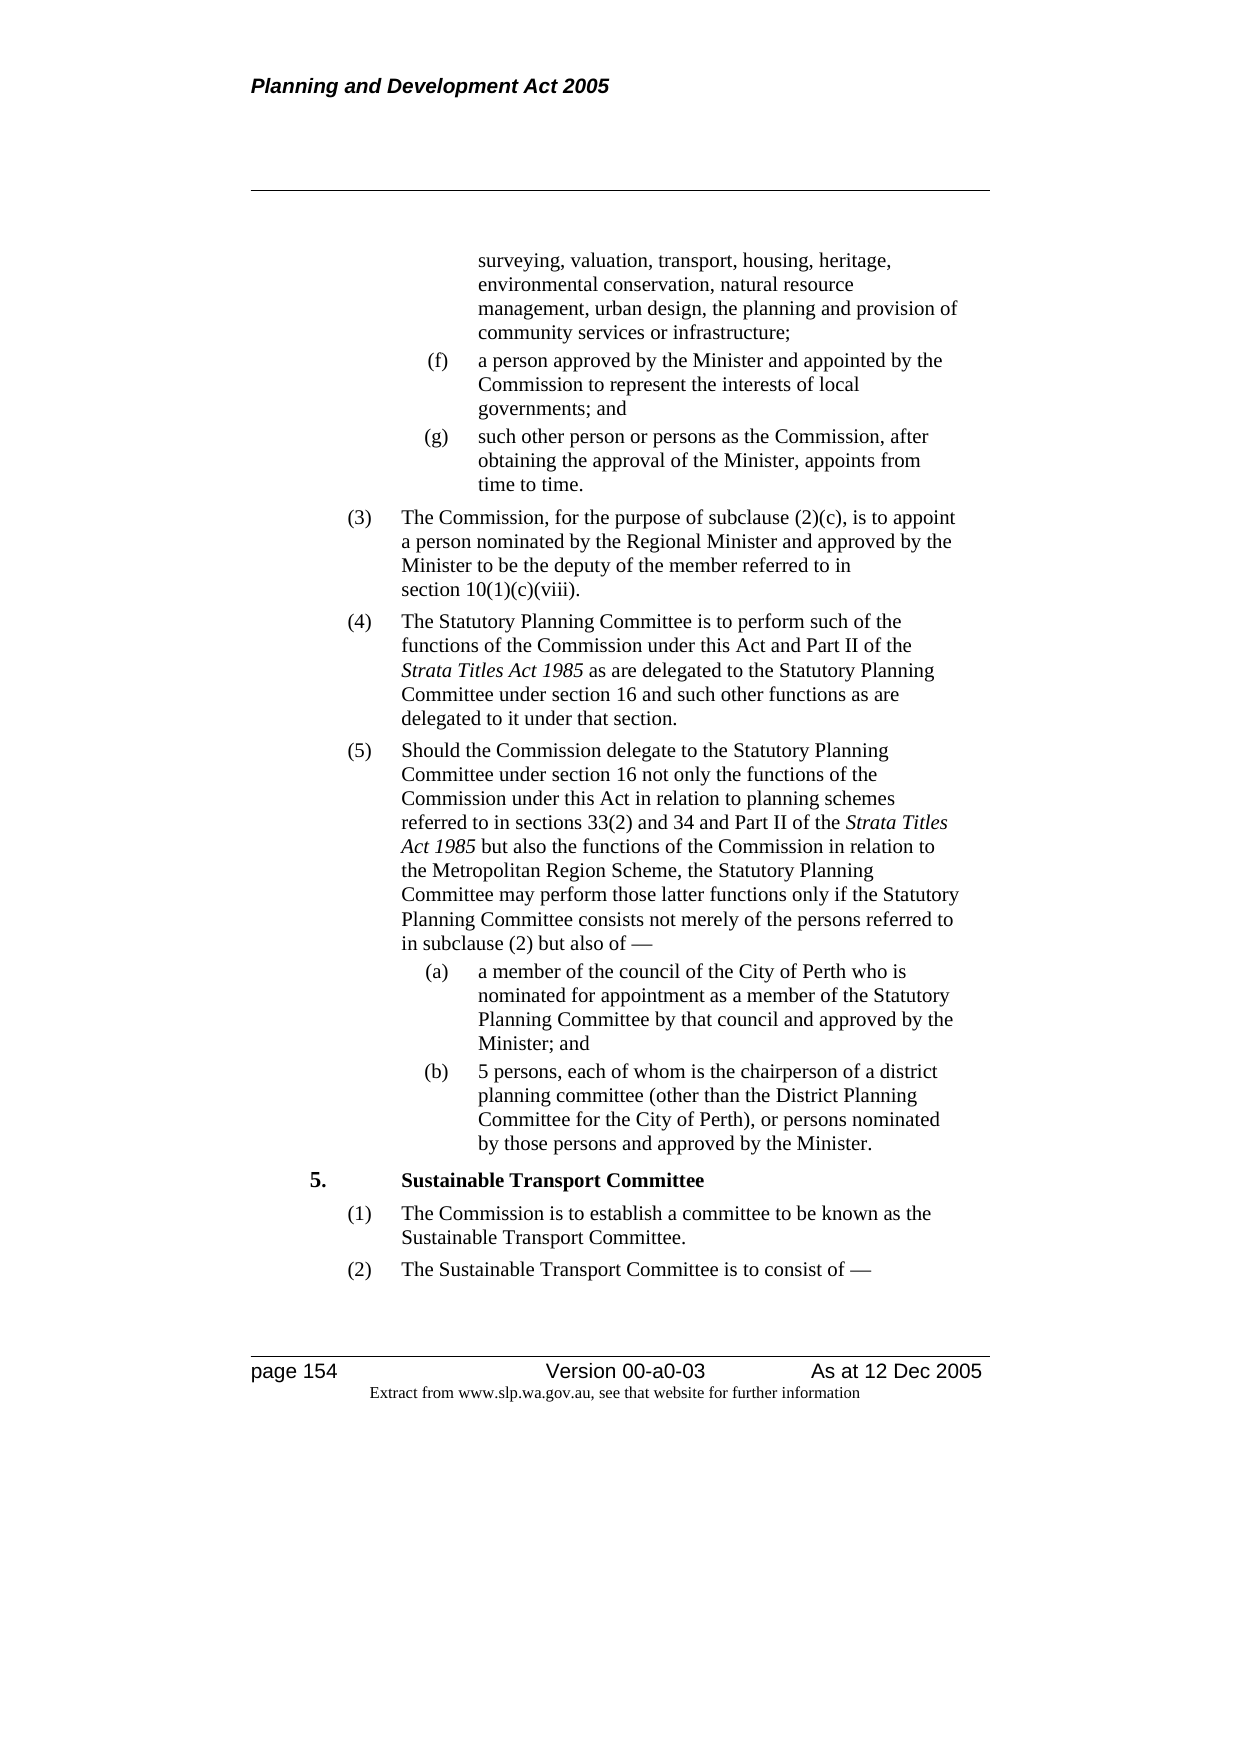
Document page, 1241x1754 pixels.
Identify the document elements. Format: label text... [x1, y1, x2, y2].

text (4) The Statutory Planning Committee is to perform such of the functions of the Commission under this Act and Part II of the Strata Titles Act 1985 as are delegated to the Statutory Planning Committee under section 16 and such other functions as are delegated to it under that section. [312, 609, 960, 730]
text (5) Should the Commission delegate to the Statutory Planning Committee under section 16 not only the functions of the Commission under this Act in relation to planning schemes referred to in sections 33(2) and 34 and Part II of the Strata Titles Act 1985 but also the functions of the Commission in relation to the Metropolitan Region Scheme, the Statutory Planning Committee may perform those latter functions only if the Statutory Planning Committee consists not merely of the persons referred to in subclause (2) but also of — [312, 738, 960, 954]
text (a) a member of the council of the City of Perth who is nominated for appointment as a member of the Statutory Planning Committee by that council and approved by the Minister; and [389, 959, 960, 1055]
text (g) such other person or persons as the Commission, after obtaining the approval of the Minister, appoints from time to time. [389, 424, 960, 496]
text (f) a person approved by the Minister and appointed by the Commission to represent the interests of local governments; and [389, 348, 960, 420]
text (2) The Sustainable Transport Committee is to consist of — [312, 1257, 960, 1281]
subtitle 5. Sustainable Transport Committee [309, 1166, 960, 1192]
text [389, 247, 960, 344]
text (b) 5 persons, each of whom is the chairperson of a district planning committee (other than the District Planning Committee for the City of Perth), or persons nominated by those persons and approved by the Minister. [389, 1059, 960, 1155]
text (1) The Commission is to establish a committee to be known as the Sustainable Transport Committee. [312, 1201, 960, 1249]
text (3) The Commission, for the purpose of subclause (2)(c), is to appoint a person nominated by the Regional Minister and approved by the Minister to be the deputy of the member referred to in section 10(1)(c)(viii). [312, 505, 960, 601]
